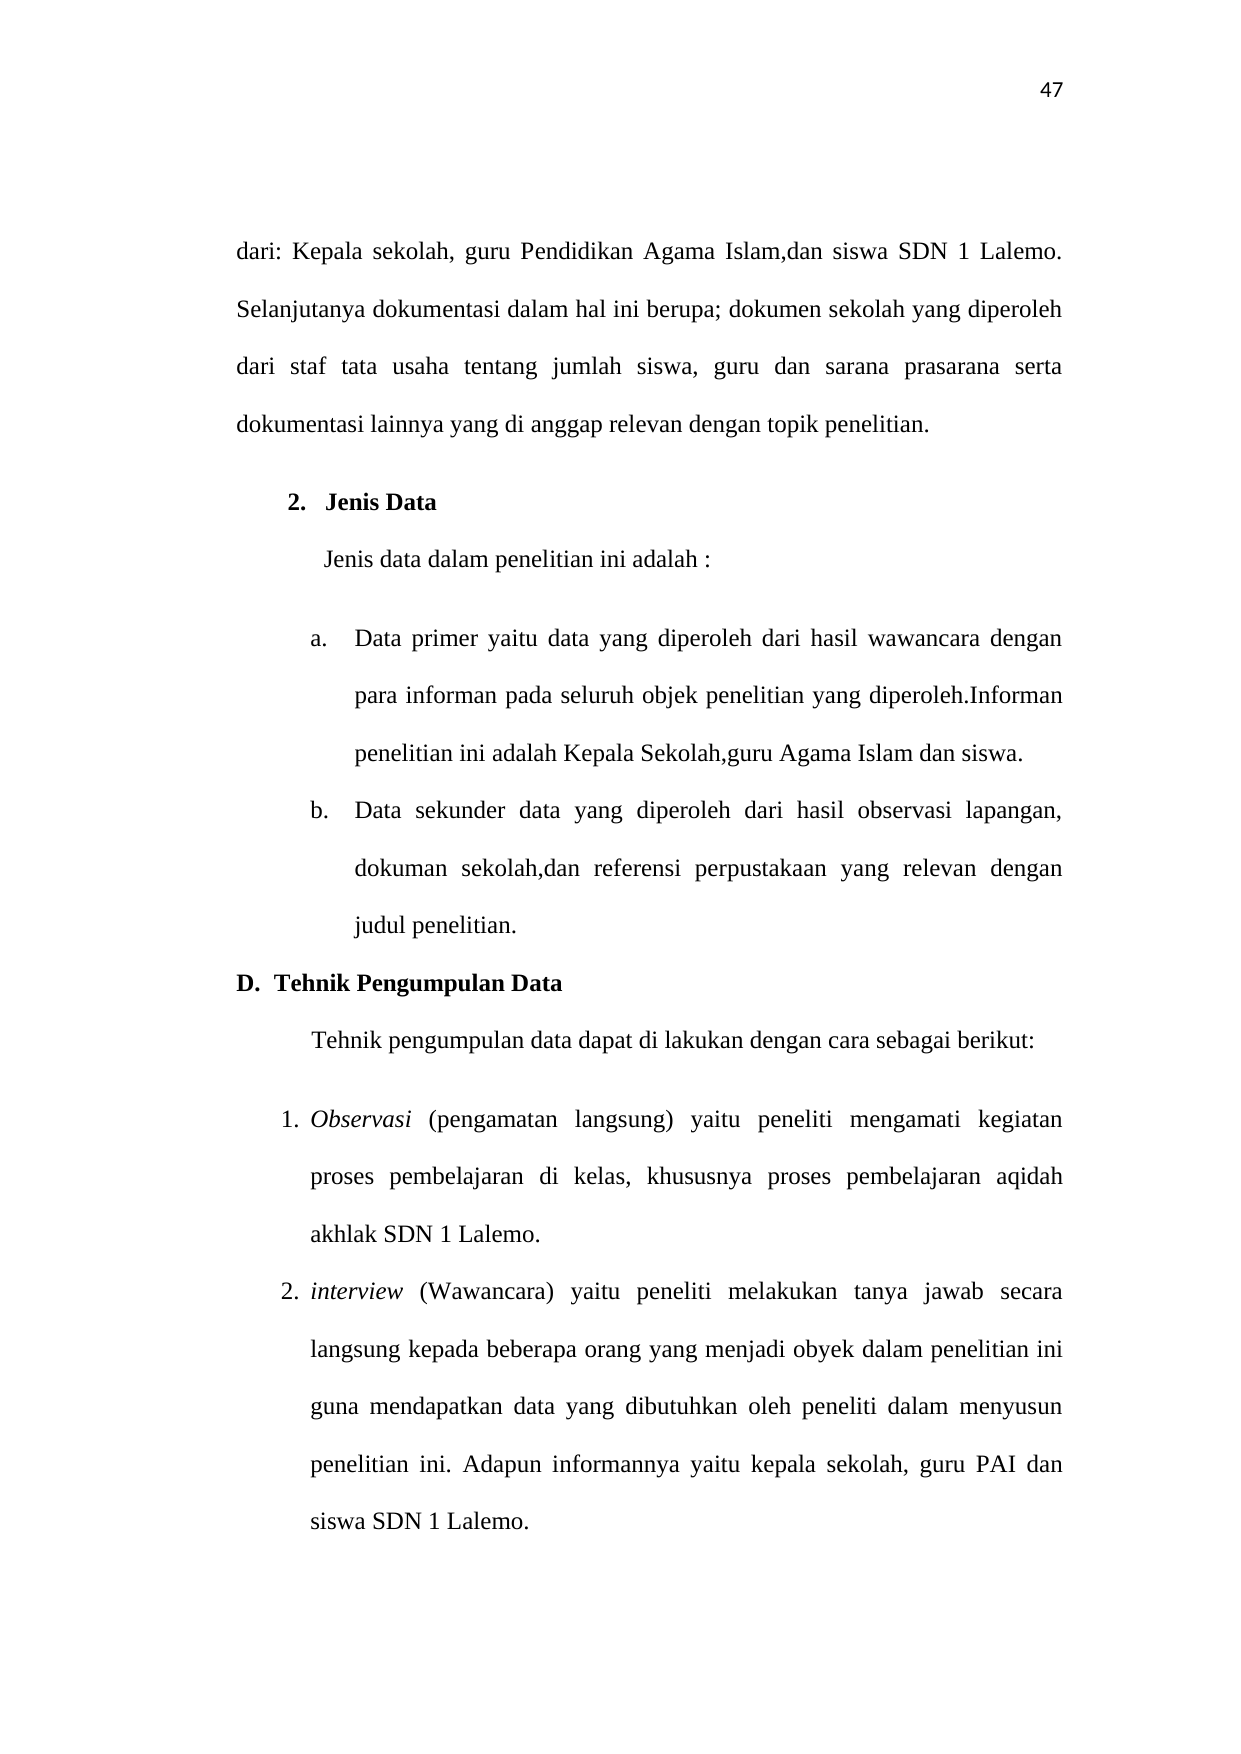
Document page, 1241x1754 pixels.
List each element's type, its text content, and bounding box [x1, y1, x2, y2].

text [236, 236, 1063, 437]
list Data sekunder data yang diperoleh dari hasil observasi lapangan, dokuman sekolah,dan referensi perpustakaan yang relevan dengan judul penelitian. [310, 795, 1063, 939]
text Jenis data dalam penelitian ini adalah : [273, 544, 1063, 573]
list Jenis Data [287, 487, 1063, 516]
list Observasi (pengamatan langsung) yaitu peneliti mengamati kegiatan proses pembelajaran di kelas, khususnya proses pembelajaran aqidah akhlak SDN 1 Lalemo. [281, 1104, 1063, 1247]
text Tehnik pengumpulan data dapat di lakukan dengan cara sebagai berikut: [273, 1025, 1063, 1054]
list Data primer yaitu data yang diperoleh dari hasil wawancara dengan para informan pada seluruh objek penelitian yang diperoleh.Informan penelitian ini adalah Kepala Sekolah,guru Agama Islam dan siswa. [310, 623, 1063, 767]
list Tehnik Pengumpulan Data [236, 968, 1063, 997]
list interview (Wawancara) yaitu peneliti melakukan tanya jawab secara langsung kepada beberapa orang yang menjadi obyek dalam penelitian ini guna mendapatkan data yang dibutuhkan oleh peneliti dalam menyusun penelitian ini. Adapun informannya yaitu kepala sekolah, guru PAI dan siswa SDN 1 Lalemo. [281, 1276, 1063, 1535]
